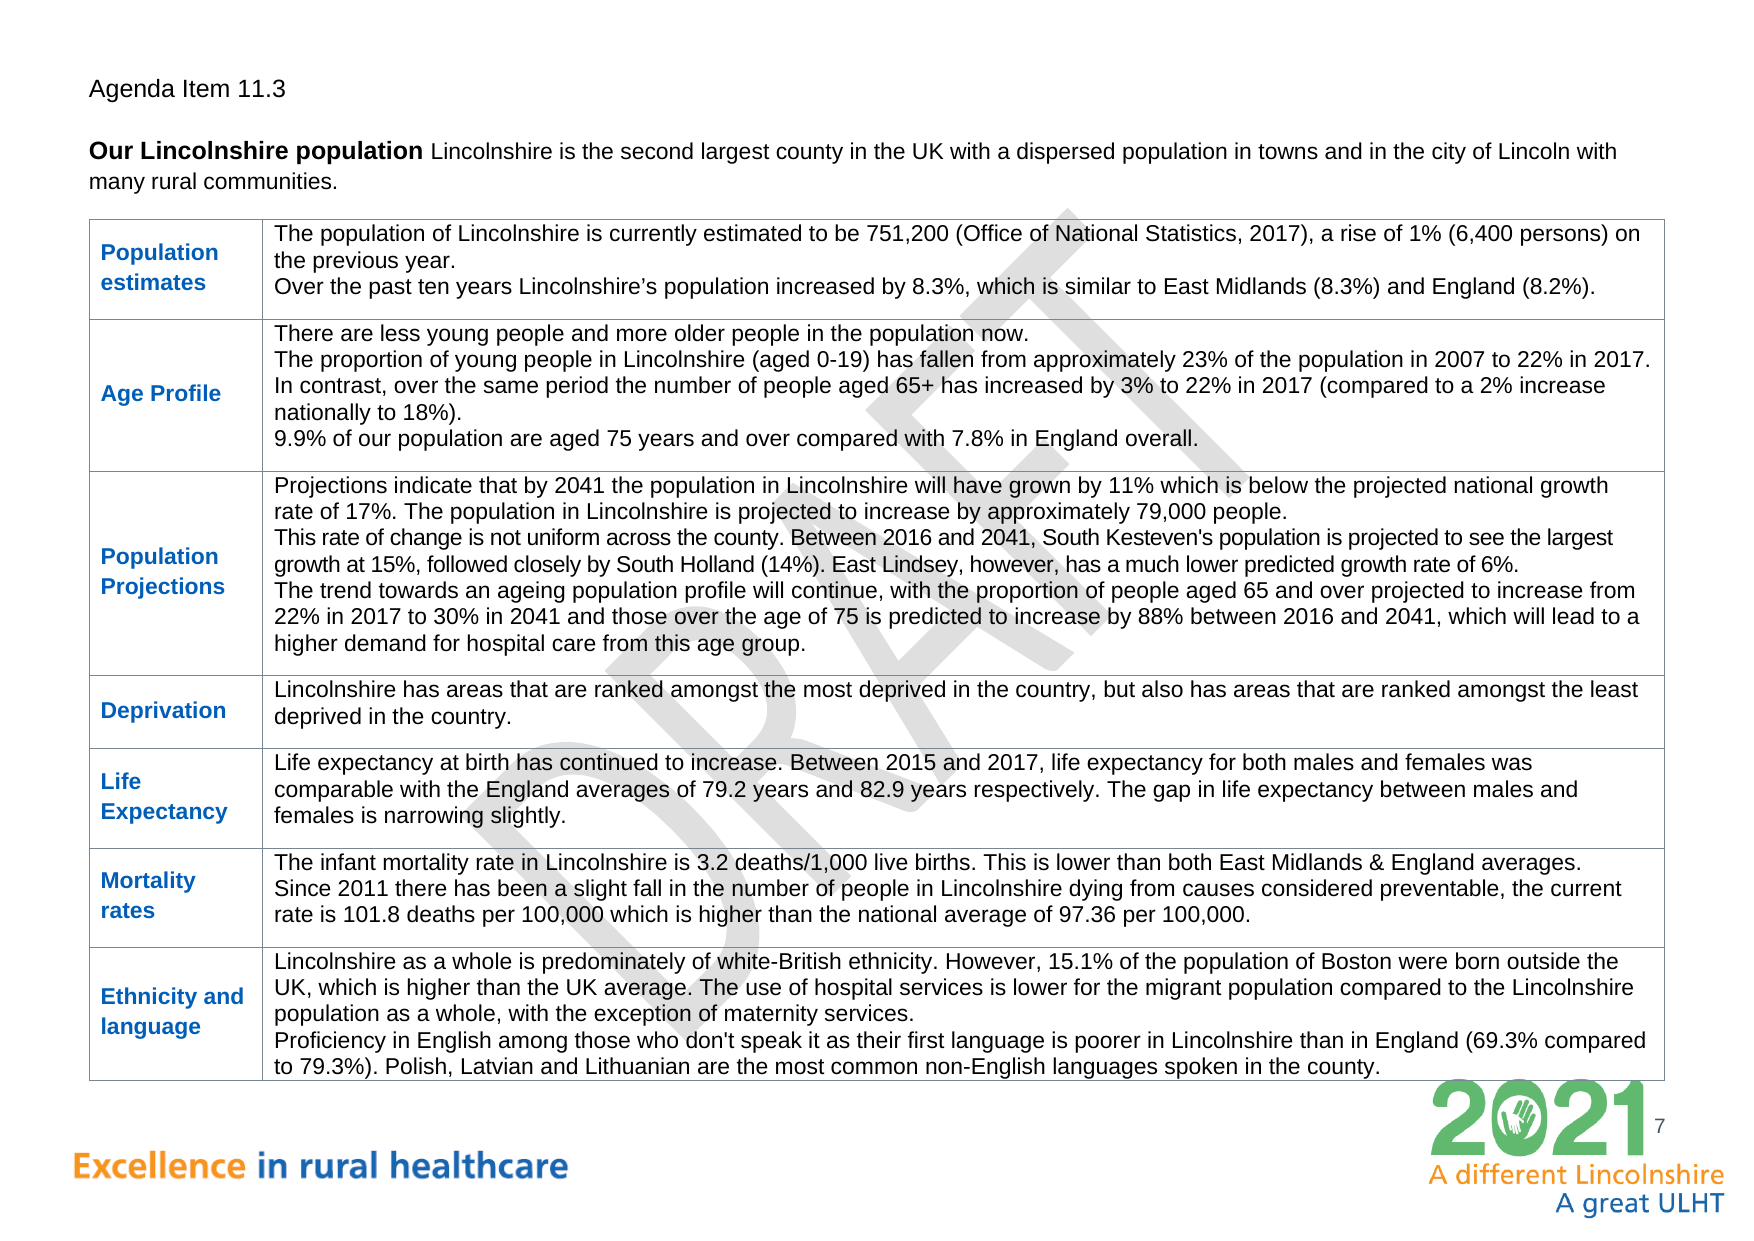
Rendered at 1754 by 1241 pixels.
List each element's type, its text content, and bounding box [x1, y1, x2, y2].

table_cell Life Expectancy [90, 749, 262, 847]
table_cell Ethnicity and language [90, 948, 262, 1079]
table_cell There are less young people and more older people in the population now. The proportion of young people in Lincolnshire (aged 0-19) has fallen from approximately 23% of the population in 2007 to 22% in 2017. In contrast, over the same period the number of people aged 65+ has increased by 3% to 22% in 2017 (compared to a 2% increase nationally to 18%). 9.9% of our population are aged 75 years and over compared with 7.8% in England overall. [263, 320, 1664, 471]
table_header Population estimates [90, 220, 262, 318]
table_cell Lincolnshire as a whole is predominately of white-British ethnicity. However, 15.1% of the population of Boston were born outside the UK, which is higher than the UK average. The use of hospital services is lower for the migrant population compared to the Lincolnshire population as a whole, with the exception of maternity services. Proficiency in English among those who don't speak it as their first language is poorer in Lincolnshire than in England (69.3% compared to 79.3%). Polish, Latvian and Lithuanian are the most common non-English languages spoken in the county. [263, 948, 1664, 1079]
table_cell Age Profile [90, 320, 262, 471]
picture [69, 1148, 596, 1183]
table_header The population of Lincolnshire is currently estimated to be 751,200 (Office of National Statistics, 2017), a rise of 1% (6,400 persons) on the previous year. Over the past ten years Lincolnshire’s population increased by 8.3%, which is similar to East Midlands (8.3%) and England (8.2%). [263, 220, 1664, 318]
table_cell Deprivation [90, 676, 262, 748]
table_cell Population Projections [90, 472, 262, 675]
table_cell Lincolnshire has areas that are ranked amongst the most deprived in the country, but also has areas that are ranked amongst the least deprived in the country. [263, 676, 1664, 748]
table_cell Projections indicate that by 2041 the population in Lincolnshire will have grown by 11% which is below the projected national growth rate of 17%. The population in Lincolnshire is projected to increase by approximately 79,000 people. This rate of change is not uniform across the county. Between 2016 and 2041, South Kesteven's population is projected to see the largest growth at 15%, followed closely by South Holland (14%). East Lindsey, however, has a much lower predicted growth rate of 6%. The trend towards an ageing population profile will continue, with the proportion of people aged 65 and over projected to increase from 22% in 2017 to 30% in 2041 and those over the age of 75 is predicted to increase by 88% between 2016 and 2041, which will lead to a higher demand for hospital care from this age group. [263, 472, 1664, 675]
table_cell The infant mortality rate in Lincolnshire is 3.2 deaths/1,000 live births. This is lower than both East Midlands & England averages. Since 2011 there has been a slight fall in the number of people in Lincolnshire dying from causes considered preventable, the current rate is 101.8 deaths per 100,000 which is higher than the national average of 97.36 per 100,000. [263, 849, 1664, 947]
picture [1420, 1072, 1728, 1221]
text Our Lincolnshire population Lincolnshire is the second largest county in the UK with a dispersed population in towns and in the city of Lincoln with many rural communities. [89, 136, 1665, 194]
table_cell Mortality rates [90, 849, 262, 947]
table_cell Life expectancy at birth has continued to increase. Between 2015 and 2017, life expectancy for both males and females was comparable with the England averages of 79.2 years and 82.9 years respectively. The gap in life expectancy between males and females is narrowing slightly. [263, 749, 1664, 847]
